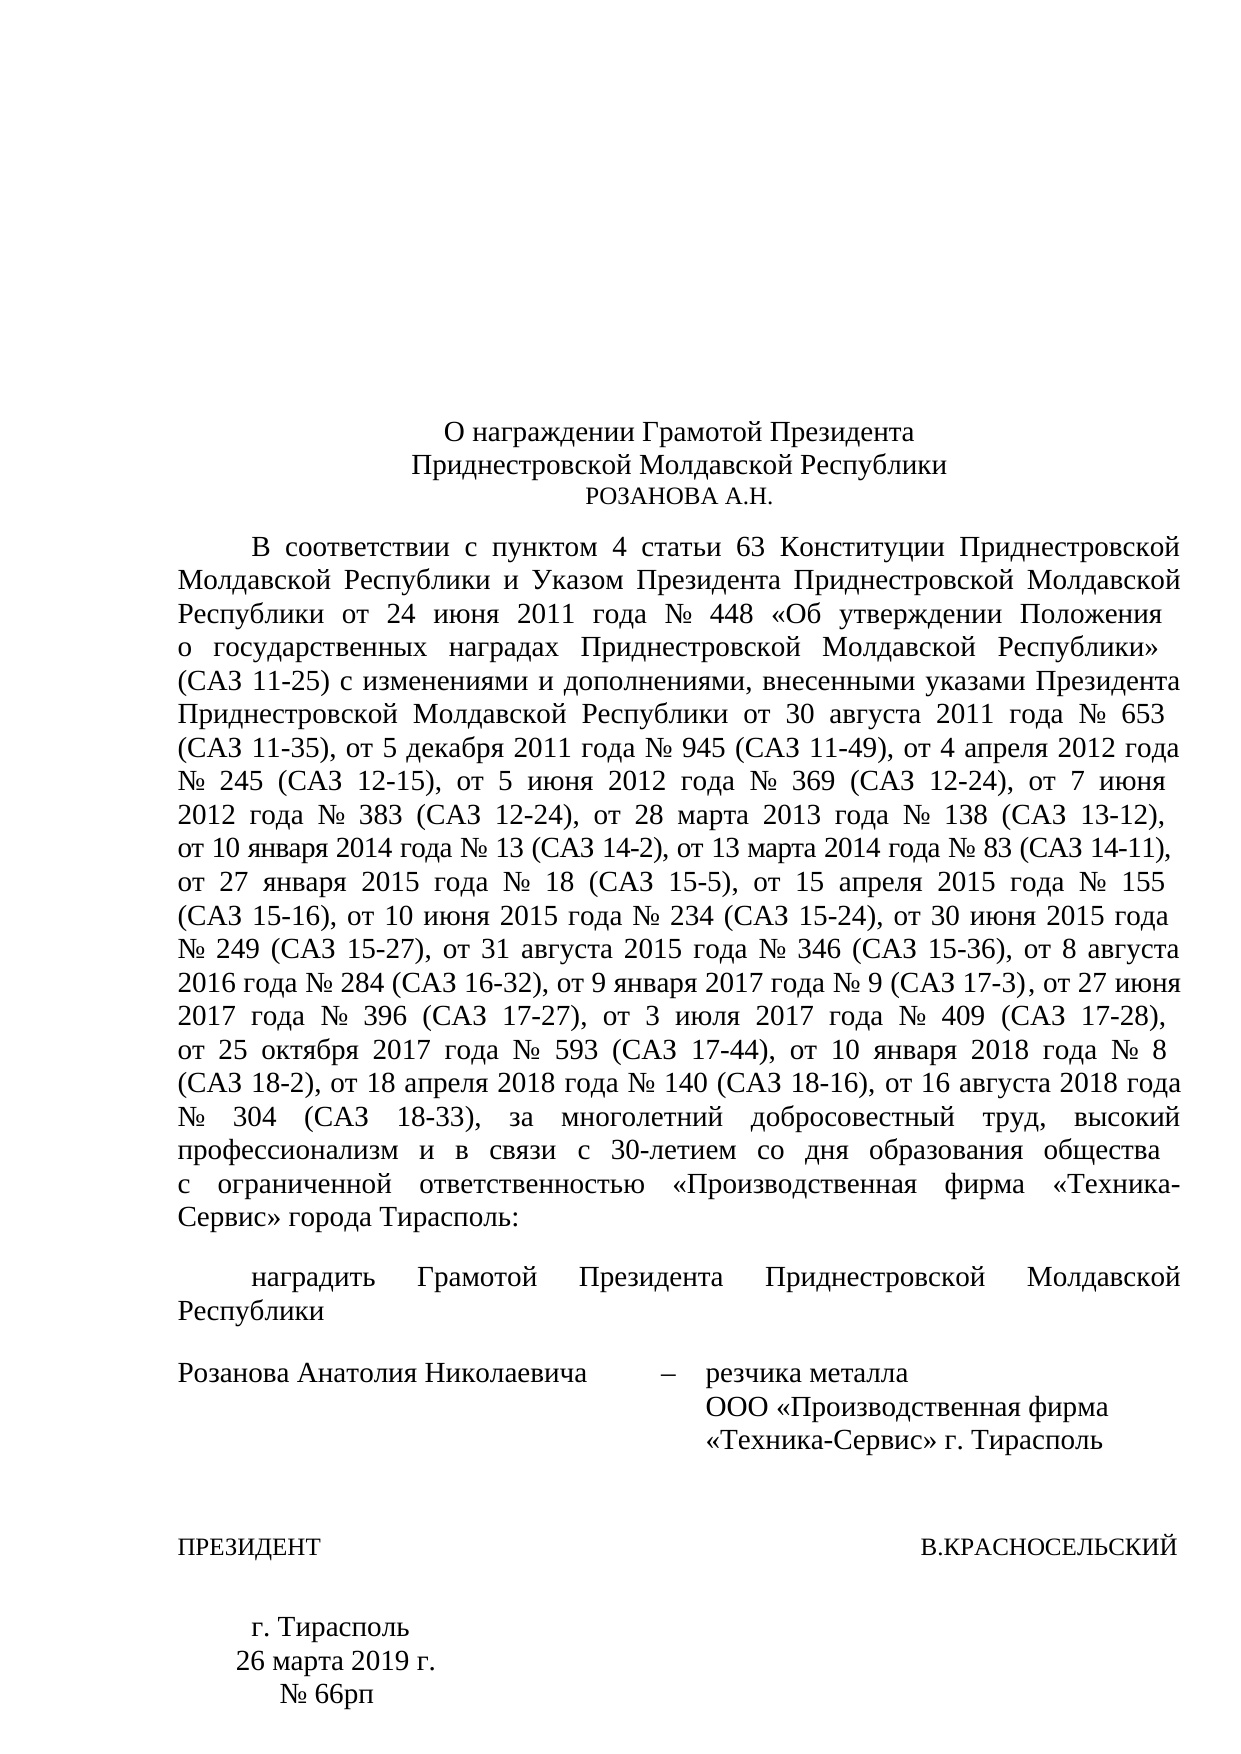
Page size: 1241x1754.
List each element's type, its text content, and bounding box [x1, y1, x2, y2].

text 26 марта 2019 г. [177, 1643, 1181, 1676]
text В соответствии с пунктом 4 статьи 63 Конституции Приднестровской Молдавской Республики и Указом Президента Приднестровской Молдавской Республики от 24 июня 2011 года № 448 «Об утверждении Положения о государственных наградах Приднестровской Молдавской Республики» (САЗ 11-25) с изменениями и дополнениями, внесенными указами Президента Приднестровской Молдавской Республики от 30 августа 2011 года № 653 (САЗ 11-35), от 5 декабря 2011 года № 945 (САЗ 11-49), от 4 апреля 2012 года № 245 (САЗ 12-15), от 5 июня 2012 года № 369 (САЗ 12-24), от 7 июня 2012 года № 383 (САЗ 12-24), от 28 марта 2013 года № 138 (САЗ 13-12), от 10 января 2014 года № 13 (САЗ 14-2), от 13 марта 2014 года № 83 (САЗ 14-11), от 27 января 2015 года № 18 (САЗ 15-5), от 15 апреля 2015 года № 155 (САЗ 15-16), от 10 июня 2015 года № 234 (САЗ 15-24), от 30 июня 2015 года № 249 (САЗ 15-27), от 31 августа 2015 года № 346 (САЗ 15-36), от 8 августа 2016 года № 284 (САЗ 16-32), от 9 января 2017 года № 9 (САЗ 17-3), от 27 июня 2017 года № 396 (САЗ 17-27), от 3 июля 2017 года № 409 (САЗ 17-28), от 25 октября 2017 года № 593 (САЗ 17-44), от 10 января 2018 года № 8 (САЗ 18-2), от 18 апреля 2018 года № 140 (САЗ 18-16), от 16 августа 2018 года № 304 (САЗ 18-33), за многолетний добросовестный труд, высокий профессионализм и в связи с 30-летием со дня образования общества с ограниченной ответственностью «Производственная фирма «Техника-Сервис» города Тирасполь: [177, 529, 1181, 1233]
text РОЗАНОВА А.Н. [177, 481, 1181, 509]
text Приднестровской Молдавской Республики [177, 447, 1181, 481]
text наградить Грамотой Президента Приднестровской Молдавской Республики [177, 1259, 1181, 1326]
text г. Тирасполь [177, 1609, 1181, 1643]
table_header резчика металла ООО «Производственная фирма «Техника-Сервис» г. Тирасполь [694, 1355, 1196, 1456]
text ПРЕЗИДЕНТ В.КРАСНОСЕЛЬСКИЙ [177, 1532, 1181, 1561]
text № 66рп [177, 1676, 1181, 1710]
table_header Розанова Анатолия Николаевича [166, 1355, 649, 1456]
table_header – [650, 1355, 694, 1456]
text О награждении Грамотой Президента [177, 414, 1181, 447]
